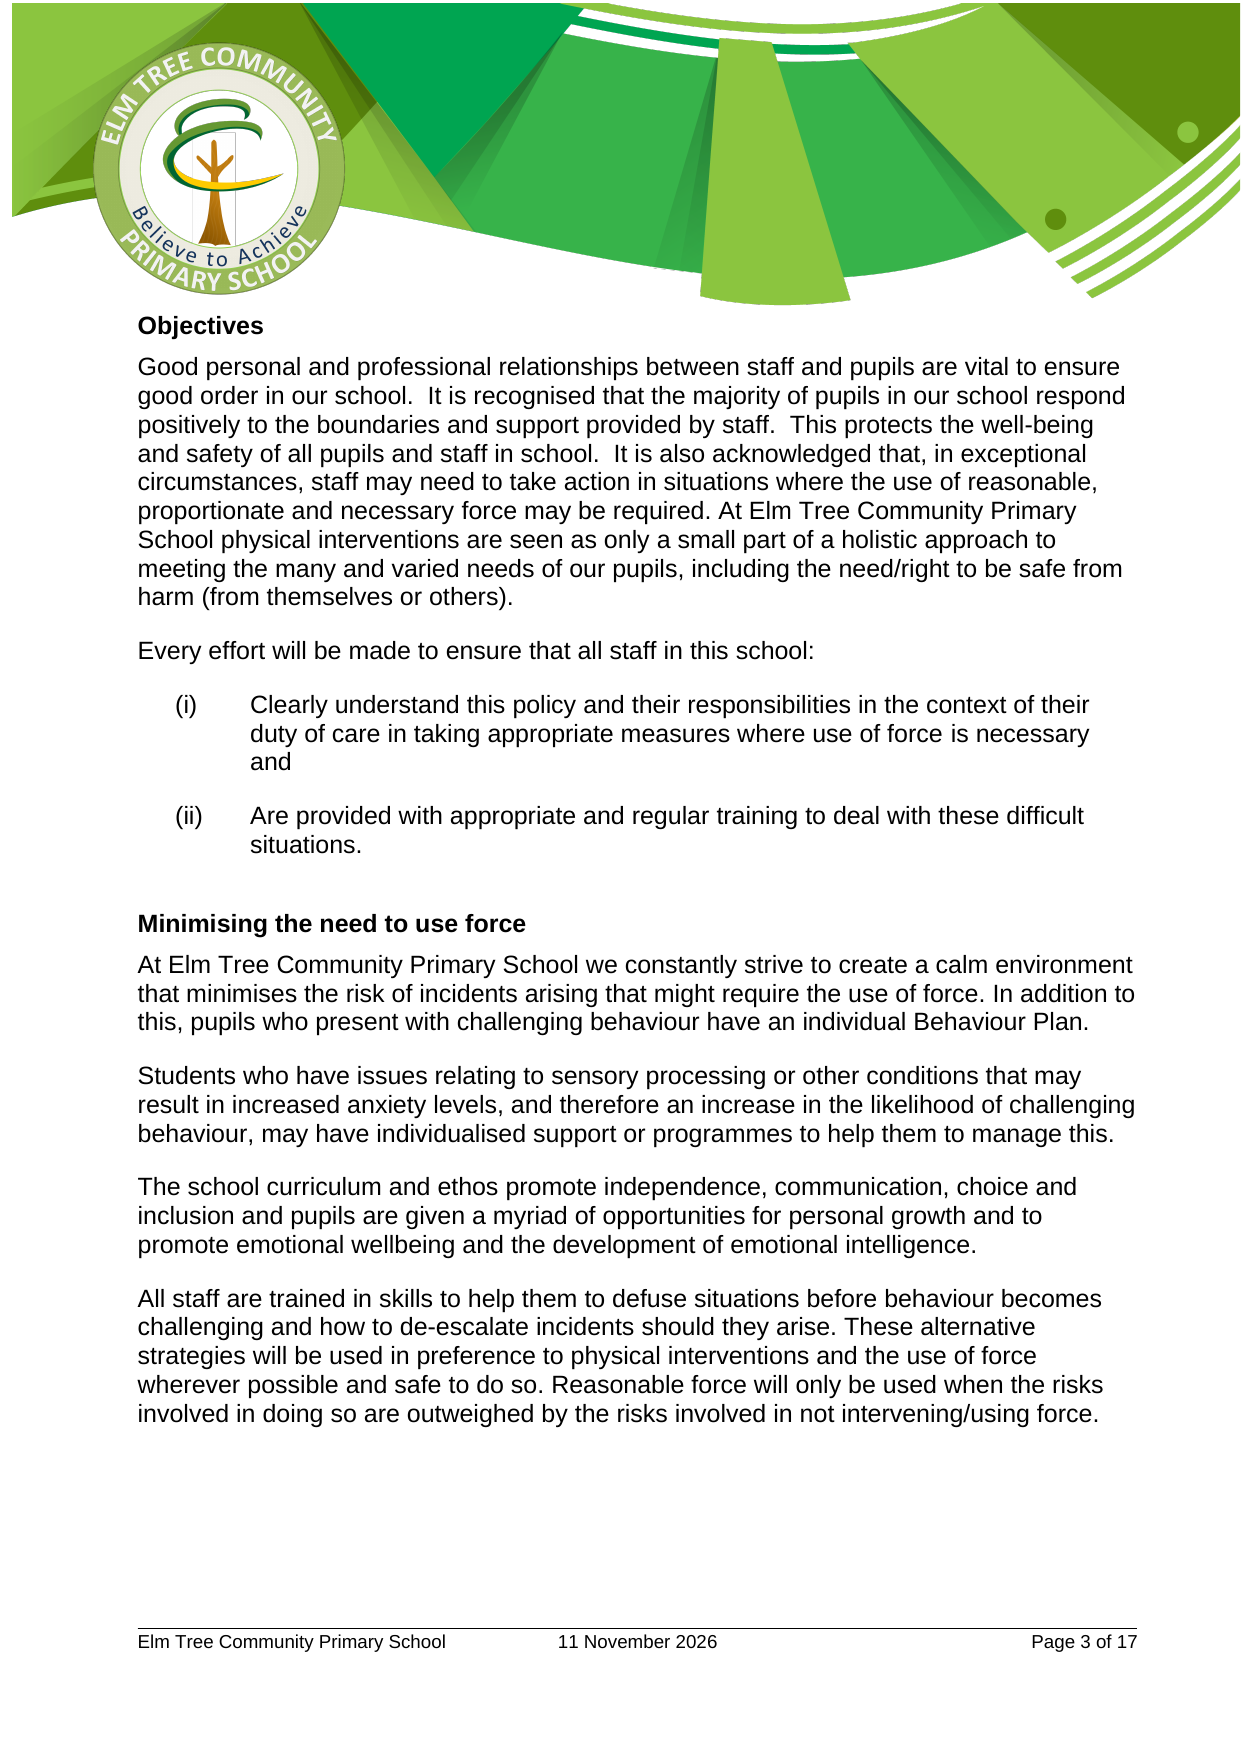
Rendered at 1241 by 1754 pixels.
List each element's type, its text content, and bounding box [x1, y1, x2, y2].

subtitle Objectives [137, 311, 1137, 340]
list Clearly understand this policy and their responsibilities in the context of their duty of care in taking appropriate measures where use of force is necessary and [175, 690, 1137, 776]
text All staff are trained in skills to help them to defuse situations before behaviour becomes challenging and how to de-escalate incidents should they arise. These alternative strategies will be used in preference to physical interventions and the use of force wherever possible and safe to do so. Reasonable force will only be used when the risks involved in doing so are outweighed by the risks involved in not intervening/using force. [137, 1283, 1137, 1427]
text At Elm Tree Community Primary School we constantly strive to create a calm environment that minimises the risk of incidents arising that might require the use of force. In addition to this, pupils who present with challenging behaviour have an individual Behaviour Plan. [137, 950, 1137, 1036]
text The school curriculum and ethos promote independence, communication, choice and inclusion and pupils are given a myriad of opportunities for personal growth and to promote emotional wellbeing and the development of emotional intelligence. [137, 1172, 1137, 1258]
list Are provided with appropriate and regular training to deal with these difficult situations. [175, 801, 1137, 858]
picture [12, 3, 1241, 316]
subtitle Minimising the need to use force [137, 908, 1137, 937]
text Students who have issues relating to sensory processing or other conditions that may result in increased anxiety levels, and therefore an increase in the likelihood of challenging behaviour, may have individualised support or programmes to help them to manage this. [137, 1061, 1137, 1147]
text Good personal and professional relationships between staff and pupils are vital to ensure good order in our school. It is recognised that the majority of pupils in our school respond positively to the boundaries and support provided by staff. This protects the well-being and safety of all pupils and staff in school. It is also acknowledged that, in exceptional circumstances, staff may need to take action in situations where the use of reasonable, proportionate and necessary force may be required. At Elm Tree Community Primary School physical interventions are seen as only a small part of a holistic approach to meeting the many and varied needs of our pupils, including the need/right to be safe from harm (from themselves or others). [137, 352, 1137, 611]
text Every effort will be made to ensure that all staff in this school: [137, 636, 1137, 665]
